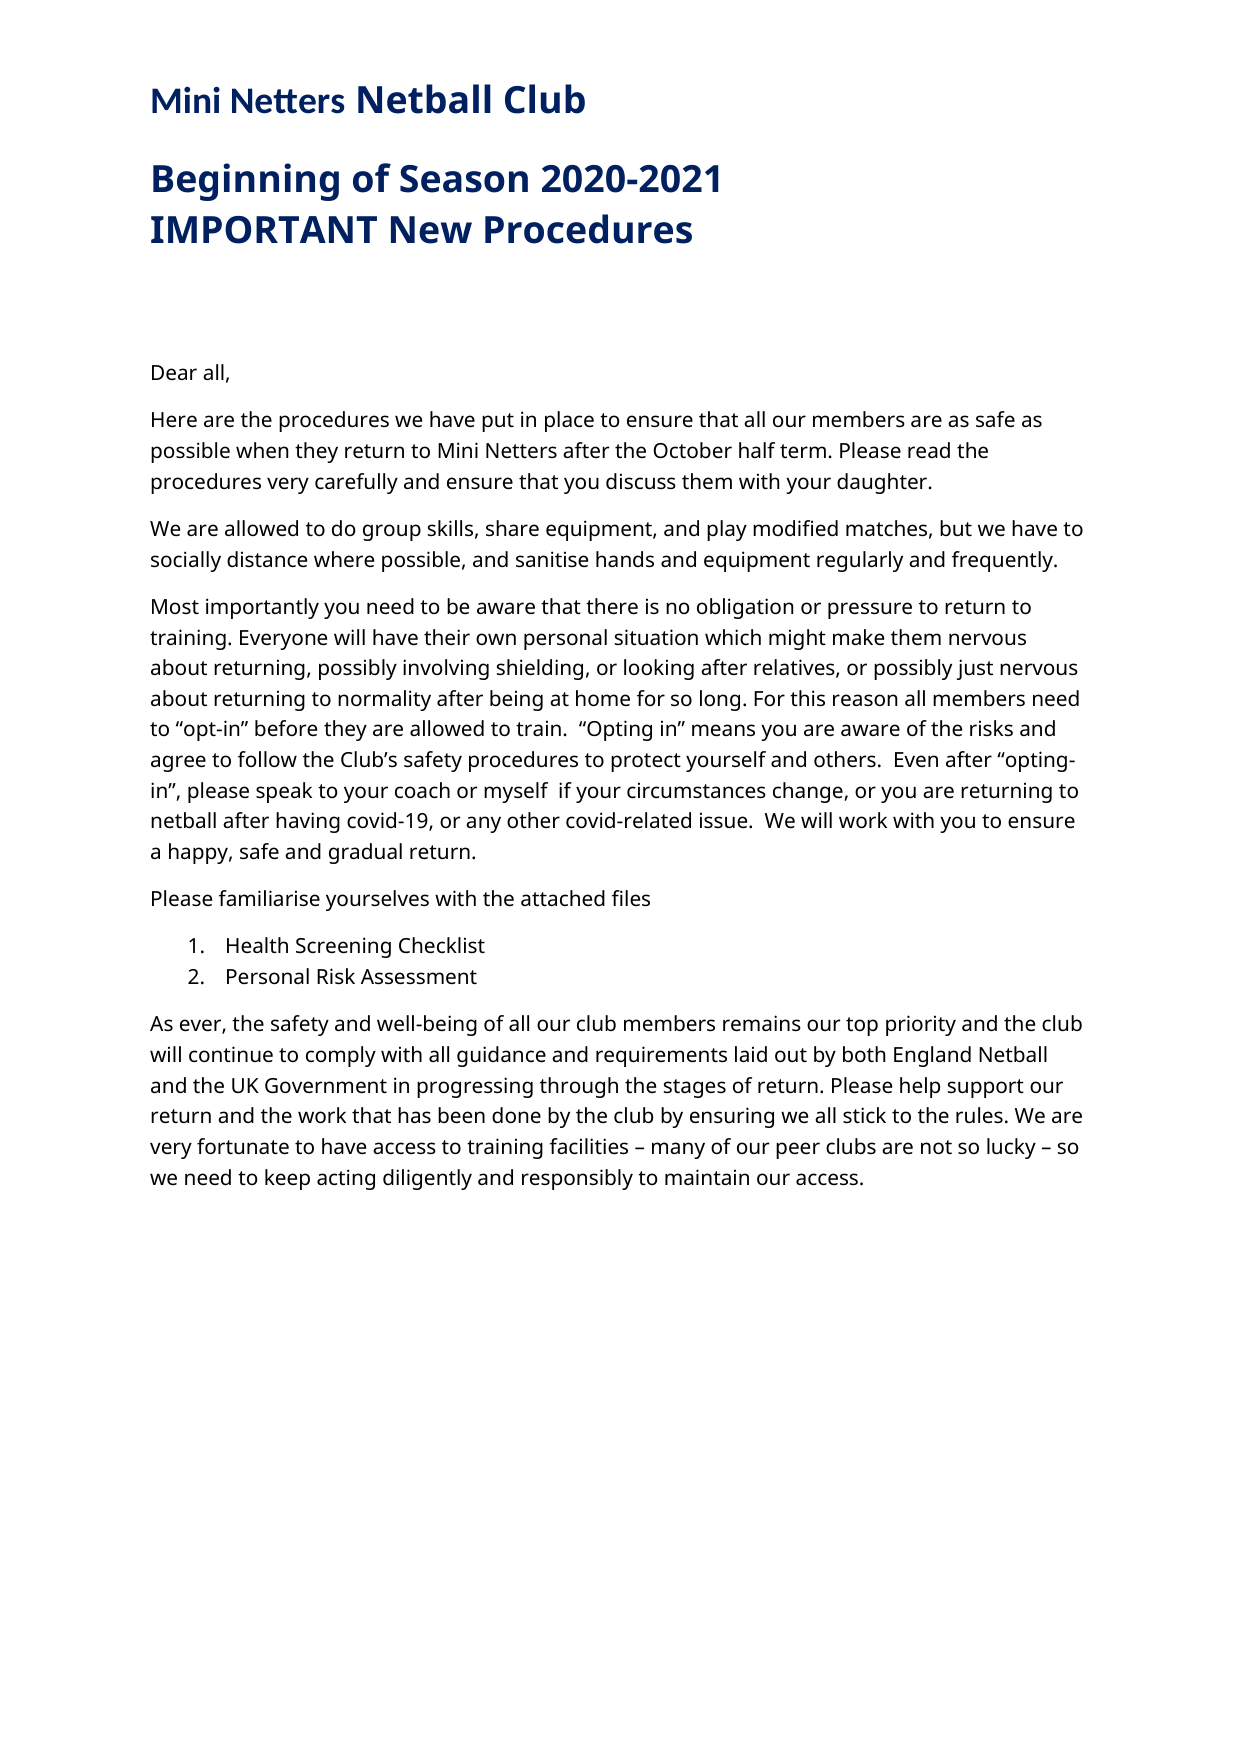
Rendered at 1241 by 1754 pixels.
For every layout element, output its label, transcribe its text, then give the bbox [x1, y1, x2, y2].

text Dear all, [150, 358, 1090, 387]
list Personal Risk Assessment [187, 962, 1090, 991]
text Here are the procedures we have put in place to ensure that all our members are as safe as possible when they return to Mini Netters after the October half term. Please read the procedures very carefully and ensure that you discuss them with your daughter. [150, 406, 1090, 495]
text Please familiarise yourselves with the attached files [150, 884, 1090, 913]
text As ever, the safety and well-being of all our club members remains our top priority and the club will continue to comply with all guidance and requirements laid out by both England Netball and the UK Government in progressing through the stages of return. Please help support our return and the work that has been done by the club by ensuring we all stick to the rules. We are very fortunate to have access to training facilities – many of our peer clubs are not so lucky – so we need to keep acting diligently and responsibly to maintain our access. [150, 1009, 1090, 1191]
text We are allowed to do group skills, share equipment, and play modified matches, but we have to socially distance where possible, and sanitise hands and equipment regularly and frequently. [150, 514, 1090, 573]
text Most importantly you need to be aware that there is no obligation or pressure to return to training. Everyone will have their own personal situation which might make them nervous about returning, possibly involving shielding, or looking after relatives, or possibly just nervous about returning to normality after being at home for so long. For this reason all members need to “opt-in” before they are allowed to train. “Opting in” means you are aware of the risks and agree to follow the Club’s safety procedures to protect yourself and others. Even after “opting-in”, please speak to your coach or myself if your circumstances change, or you are returning to netball after having covid-19, or any other covid-related issue. We will work with you to ensure a happy, safe and gradual return. [150, 592, 1090, 865]
list Health Screening Checklist [187, 932, 1090, 960]
